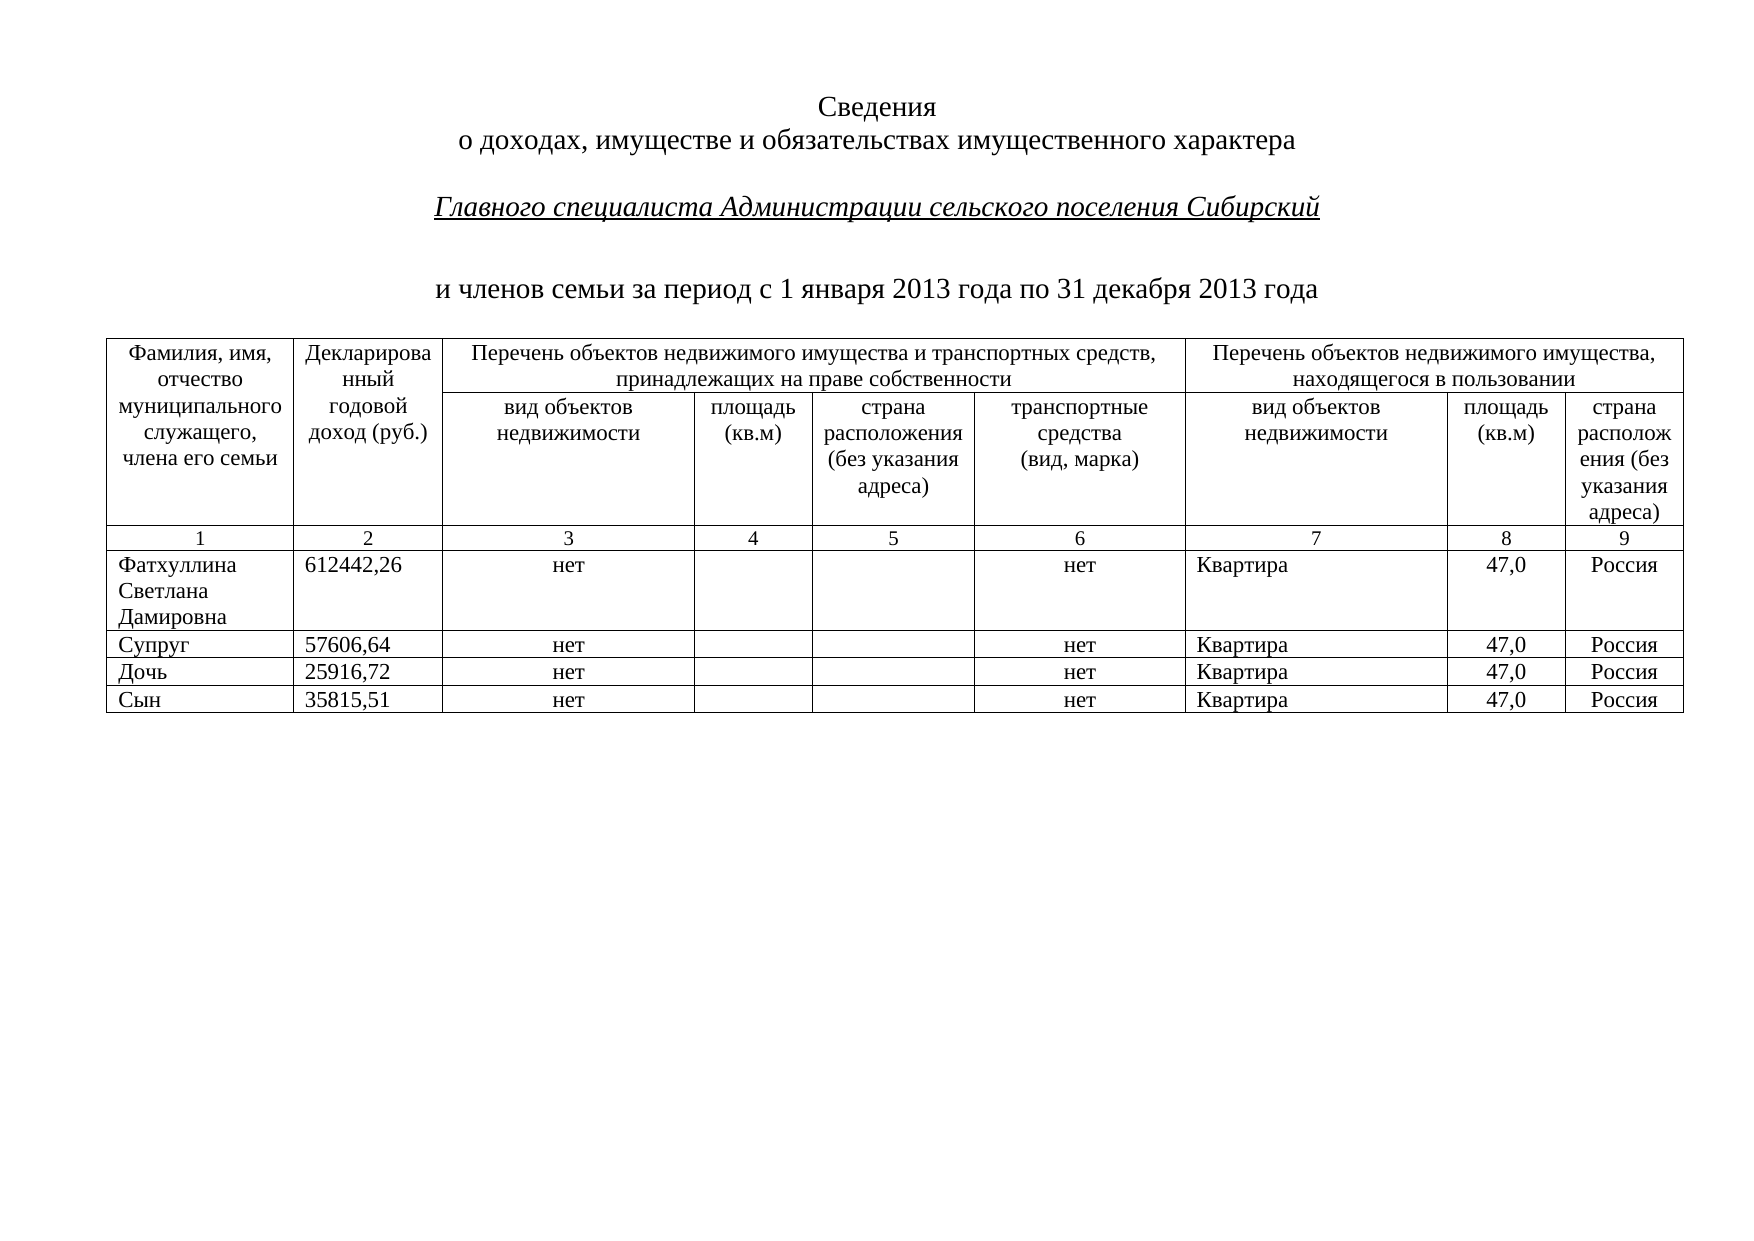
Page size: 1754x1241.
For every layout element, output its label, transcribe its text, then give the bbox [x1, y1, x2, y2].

table_cell Квартира [1186, 631, 1447, 657]
table_cell Россия [1566, 551, 1683, 630]
table_cell нет [443, 551, 694, 630]
table_cell 1 [107, 526, 293, 550]
table_header Перечень объектов недвижимого имущества, находящегося в пользовании [1186, 339, 1683, 392]
table_cell нет [443, 686, 694, 712]
table_cell нет [975, 686, 1185, 712]
table_cell 612442,26 [294, 551, 442, 630]
table_cell 7 [1186, 526, 1447, 550]
table_cell Сын [107, 686, 293, 712]
table_cell Россия [1566, 658, 1683, 684]
table_header Перечень объектов недвижимого имущества и транспортных средств, принадлежащих на праве собственности [443, 339, 1185, 392]
table_cell [695, 631, 812, 657]
table_cell транспортные средства (вид, марка) [975, 393, 1185, 524]
table_cell нет [975, 658, 1185, 684]
table_cell нет [975, 551, 1185, 630]
table_cell Супруг [107, 631, 293, 657]
table_cell 47,0 [1448, 686, 1565, 712]
table_cell [813, 686, 974, 712]
text о доходах, имуществе и обязательствах имущественного характера [118, 122, 1636, 156]
table_cell вид объектов недвижимости [1186, 393, 1447, 524]
table_cell страна расположения (без указания адреса) [1566, 393, 1683, 524]
table_cell 6 [975, 526, 1185, 550]
table_cell [695, 658, 812, 684]
table_cell Квартира [1186, 686, 1447, 712]
table_cell Фатхуллина Светлана Дамировна [107, 551, 293, 630]
text Главного специалиста Администрации сельского поселения Сибирский [118, 189, 1636, 223]
table_cell Россия [1566, 686, 1683, 712]
table_cell 2 [294, 526, 442, 550]
table_cell Квартира [1186, 658, 1447, 684]
table_cell [813, 658, 974, 684]
table_cell 9 [1566, 526, 1683, 550]
table_cell Дочь [107, 658, 293, 684]
table_cell 57606,64 [294, 631, 442, 657]
table_cell Россия [1566, 631, 1683, 657]
text и членов семьи за период с 1 января 2013 года по 31 декабря 2013 года [118, 271, 1636, 304]
table_cell 5 [813, 526, 974, 550]
table_cell [695, 551, 812, 630]
table_cell 47,0 [1448, 658, 1565, 684]
table_cell площадь (кв.м) [695, 393, 812, 524]
table_cell 25916,72 [294, 658, 442, 684]
table_cell [695, 686, 812, 712]
table_header Декларированный годовой доход (руб.) [294, 339, 442, 524]
table_cell нет [443, 631, 694, 657]
table_cell 47,0 [1448, 631, 1565, 657]
table_cell Квартира [1186, 551, 1447, 630]
table_cell нет [975, 631, 1185, 657]
table_cell 3 [443, 526, 694, 550]
table_cell 47,0 [1448, 551, 1565, 630]
table_cell страна расположения (без указания адреса) [813, 393, 974, 524]
table_cell нет [443, 658, 694, 684]
table_cell [813, 631, 974, 657]
table_cell площадь (кв.м) [1448, 393, 1565, 524]
table_cell 35815,51 [294, 686, 442, 712]
table_header Фамилия, имя, отчество муниципального служащего, члена его семьи [107, 339, 293, 524]
table_cell 4 [695, 526, 812, 550]
table_cell вид объектов недвижимости [443, 393, 694, 524]
table_cell 8 [1448, 526, 1565, 550]
table_cell [813, 551, 974, 630]
text Сведения [118, 89, 1636, 122]
